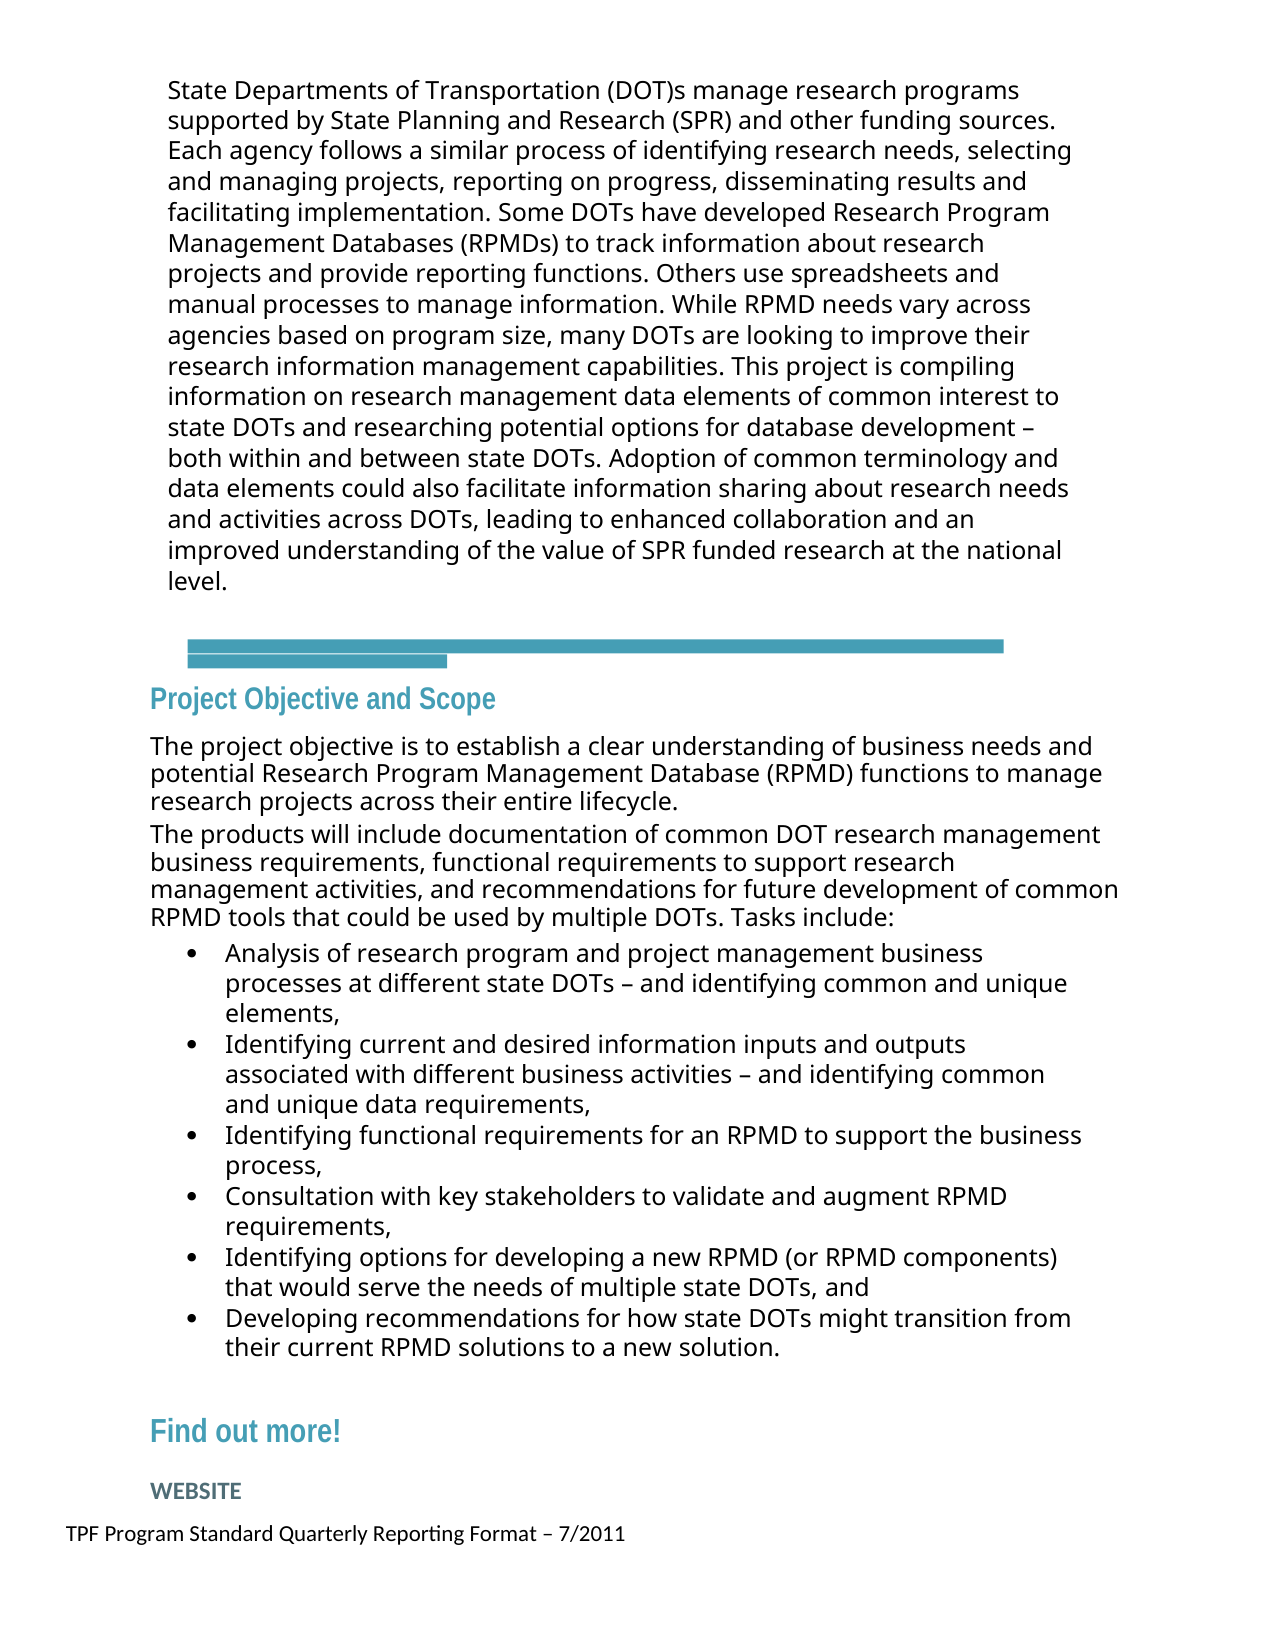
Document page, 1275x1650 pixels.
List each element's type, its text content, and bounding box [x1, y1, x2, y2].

text Project Objective and Scope [150, 680, 1125, 716]
list Developing recommendations for how state DOTs might transition from their current RPMD solutions to a new solution. [187, 1303, 1107, 1363]
text State Departments of Transportation (DOT)s manage research programs supported by State Planning and Research (SPR) and other funding sources. Each agency follows a similar process of identifying research needs, selecting and managing projects, reporting on progress, disseminating results and facilitating implementation. Some DOTs have developed Research Program Management Databases (RPMDs) to track information about research projects and provide reporting functions. Others use spreadsheets and manual processes to manage information. While RPMD needs vary across agencies based on program size, many DOTs are looking to improve their research information management capabilities. This project is compiling information on research management data elements of common interest to state DOTs and researching potential options for database development – both within and between state DOTs. Adoption of common terminology and data elements could also facilitate information sharing about research needs and activities across DOTs, leading to enhanced collaboration and an improved understanding of the value of SPR funded research at the national level. [167, 75, 1086, 597]
list Identifying functional requirements for an RPMD to support the business process, [187, 1121, 1116, 1180]
text The products will include documentation of common DOT research management business requirements, functional requirements to support research management activities, and recommendations for future development of common RPMD tools that could be used by multiple DOTs. Tasks include: [150, 822, 1120, 932]
list Analysis of research program and project management business processes at different state DOTs – and identifying common and unique elements, [187, 939, 1106, 1028]
text Find out more! [150, 1411, 1125, 1449]
list Consultation with key stakeholders to validate and augment RPMD requirements, [187, 1182, 1055, 1241]
text The project objective is to establish a clear understanding of business needs and potential Research Program Management Database (RPMD) functions to manage research projects across their entire lifecycle. [150, 733, 1125, 816]
text WEBSITE [150, 1475, 1125, 1505]
list Identifying current and desired information inputs and outputs associated with different business activities – and identifying common and unique data requirements, [187, 1030, 1088, 1119]
list Identifying options for developing a new RPMD (or RPMD components) that would serve the needs of multiple state DOTs, and [187, 1242, 1100, 1302]
